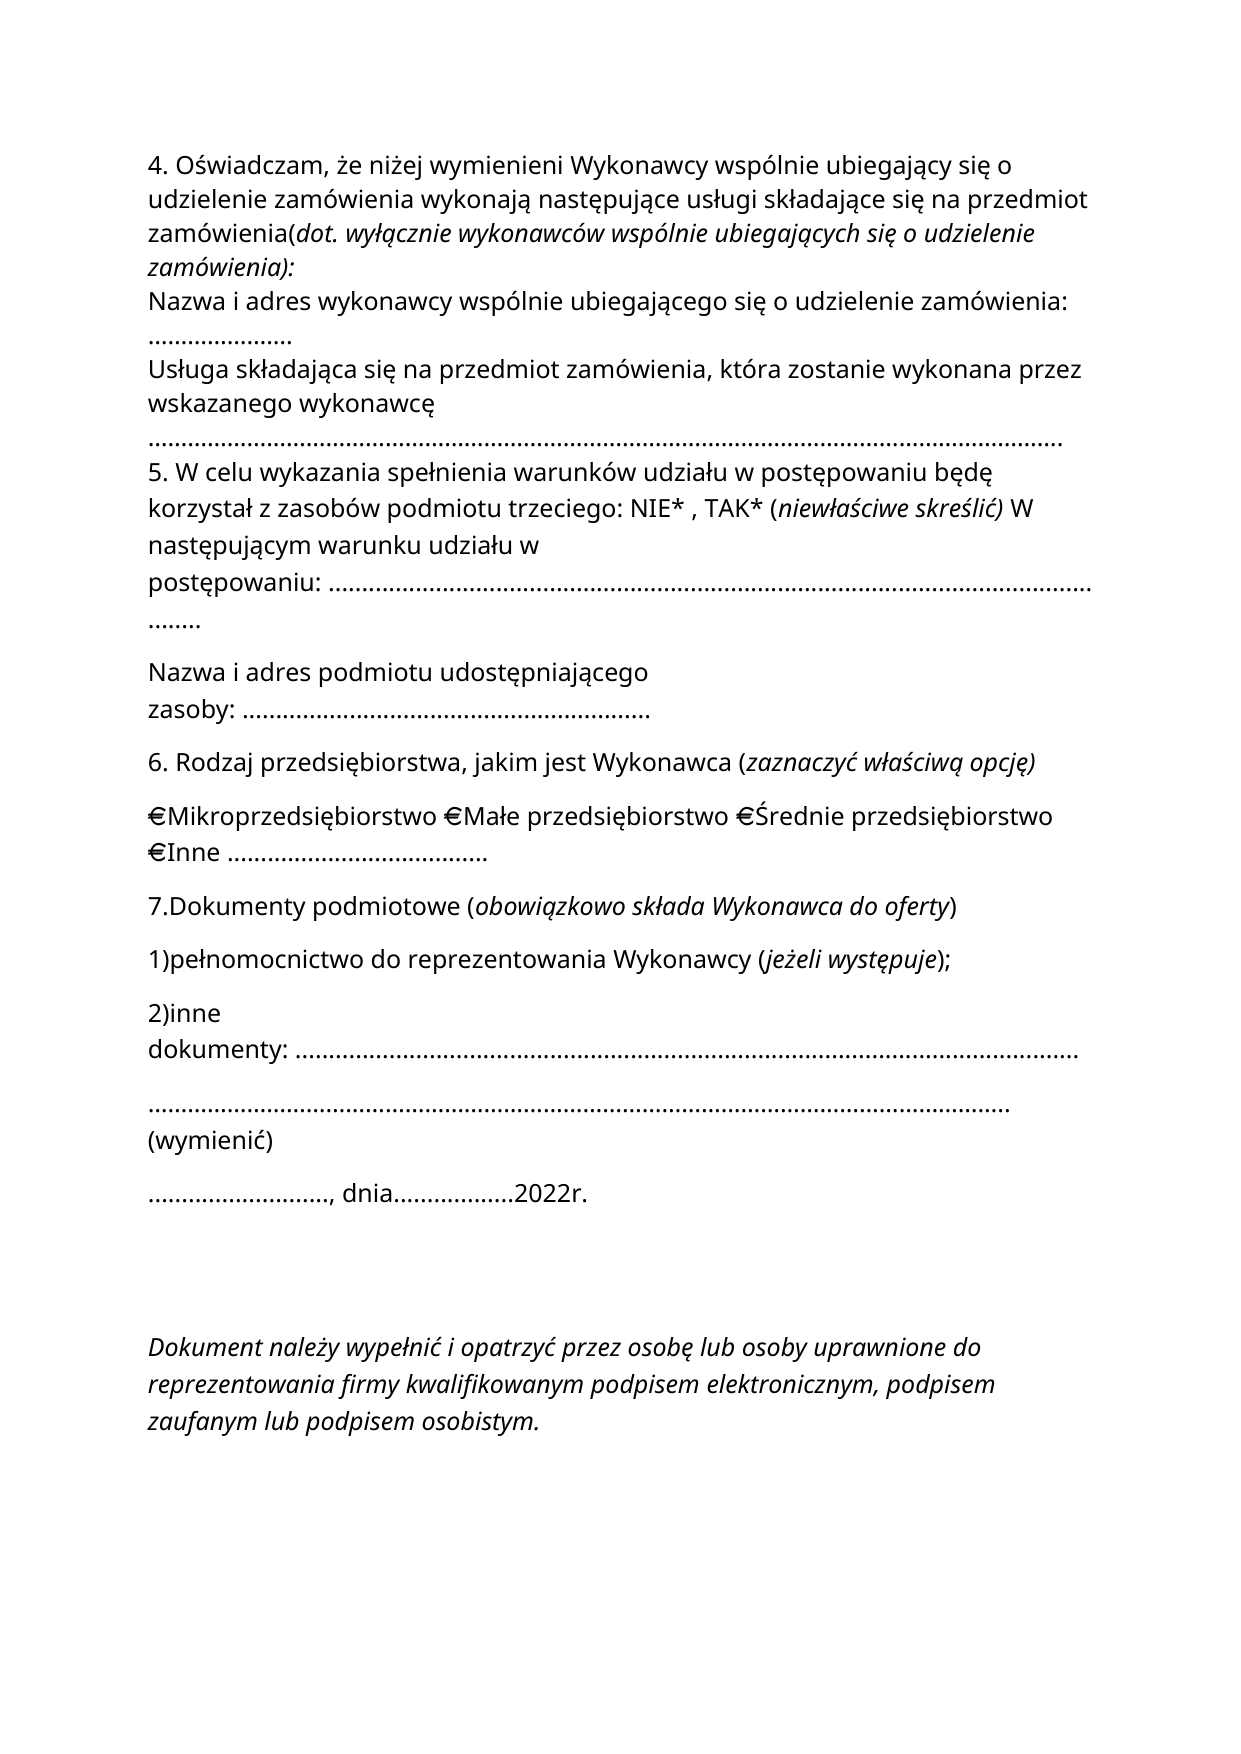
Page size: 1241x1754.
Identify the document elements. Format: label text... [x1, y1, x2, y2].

text 7.Dokumenty podmiotowe (obowiązkowo składa Wykonawca do oferty) [148, 888, 1093, 923]
text 6. Rodzaj przedsiębiorstwa, jakim jest Wykonawca (zaznaczyć właściwą opcję) [148, 745, 1093, 779]
text 5. W celu wykazania spełnienia warunków udziału w postępowaniu będę korzystał z zasobów podmiotu trzeciego: NIE* , TAK* (niewłaściwe skreślić) W następującym warunku udziału w postępowaniu: .......................................................................................................................... [148, 454, 1093, 635]
text ..........................., dnia..................2022r. [148, 1176, 1093, 1210]
text 4. Oświadczam, że niżej wymienieni Wykonawcy wspólnie ubiegający się o udzielenie zamówienia wykonają następujące usługi składające się na przedmiot zamówienia(dot. wyłącznie wykonawców wspólnie ubiegających się o udzielenie zamówienia): [148, 148, 1093, 284]
text ………………………………………………………………………………………………………………….. (wymienić) [148, 1086, 1093, 1156]
text 1)pełnomocnictwo do reprezentowania Wykonawcy (jeżeli występuje); [148, 942, 1093, 976]
text Dokument należy wypełnić i opatrzyć przez osobę lub osoby uprawnione do reprezentowania firmy kwalifikowanym podpisem elektronicznym, podpisem zaufanym lub podpisem osobistym. [148, 1329, 1093, 1437]
text Usługa składająca się na przedmiot zamówienia, która zostanie wykonana przez wskazanego wykonawcę …………………………………………………………………………………………………………………………. [148, 352, 1093, 454]
text Nazwa i adres podmiotu udostępniającego zasoby: ............................................................. [148, 655, 1093, 726]
text Nazwa i adres wykonawcy wspólnie ubiegającego się o udzielenie zamówienia: …………………. [148, 284, 1093, 352]
text 2)inne dokumenty: ..................................................................................................................... [148, 995, 1093, 1066]
text Mikroprzedsiębiorstwo Małe przedsiębiorstwo Średnie przedsiębiorstwo Inne ....................................... [148, 798, 1093, 869]
